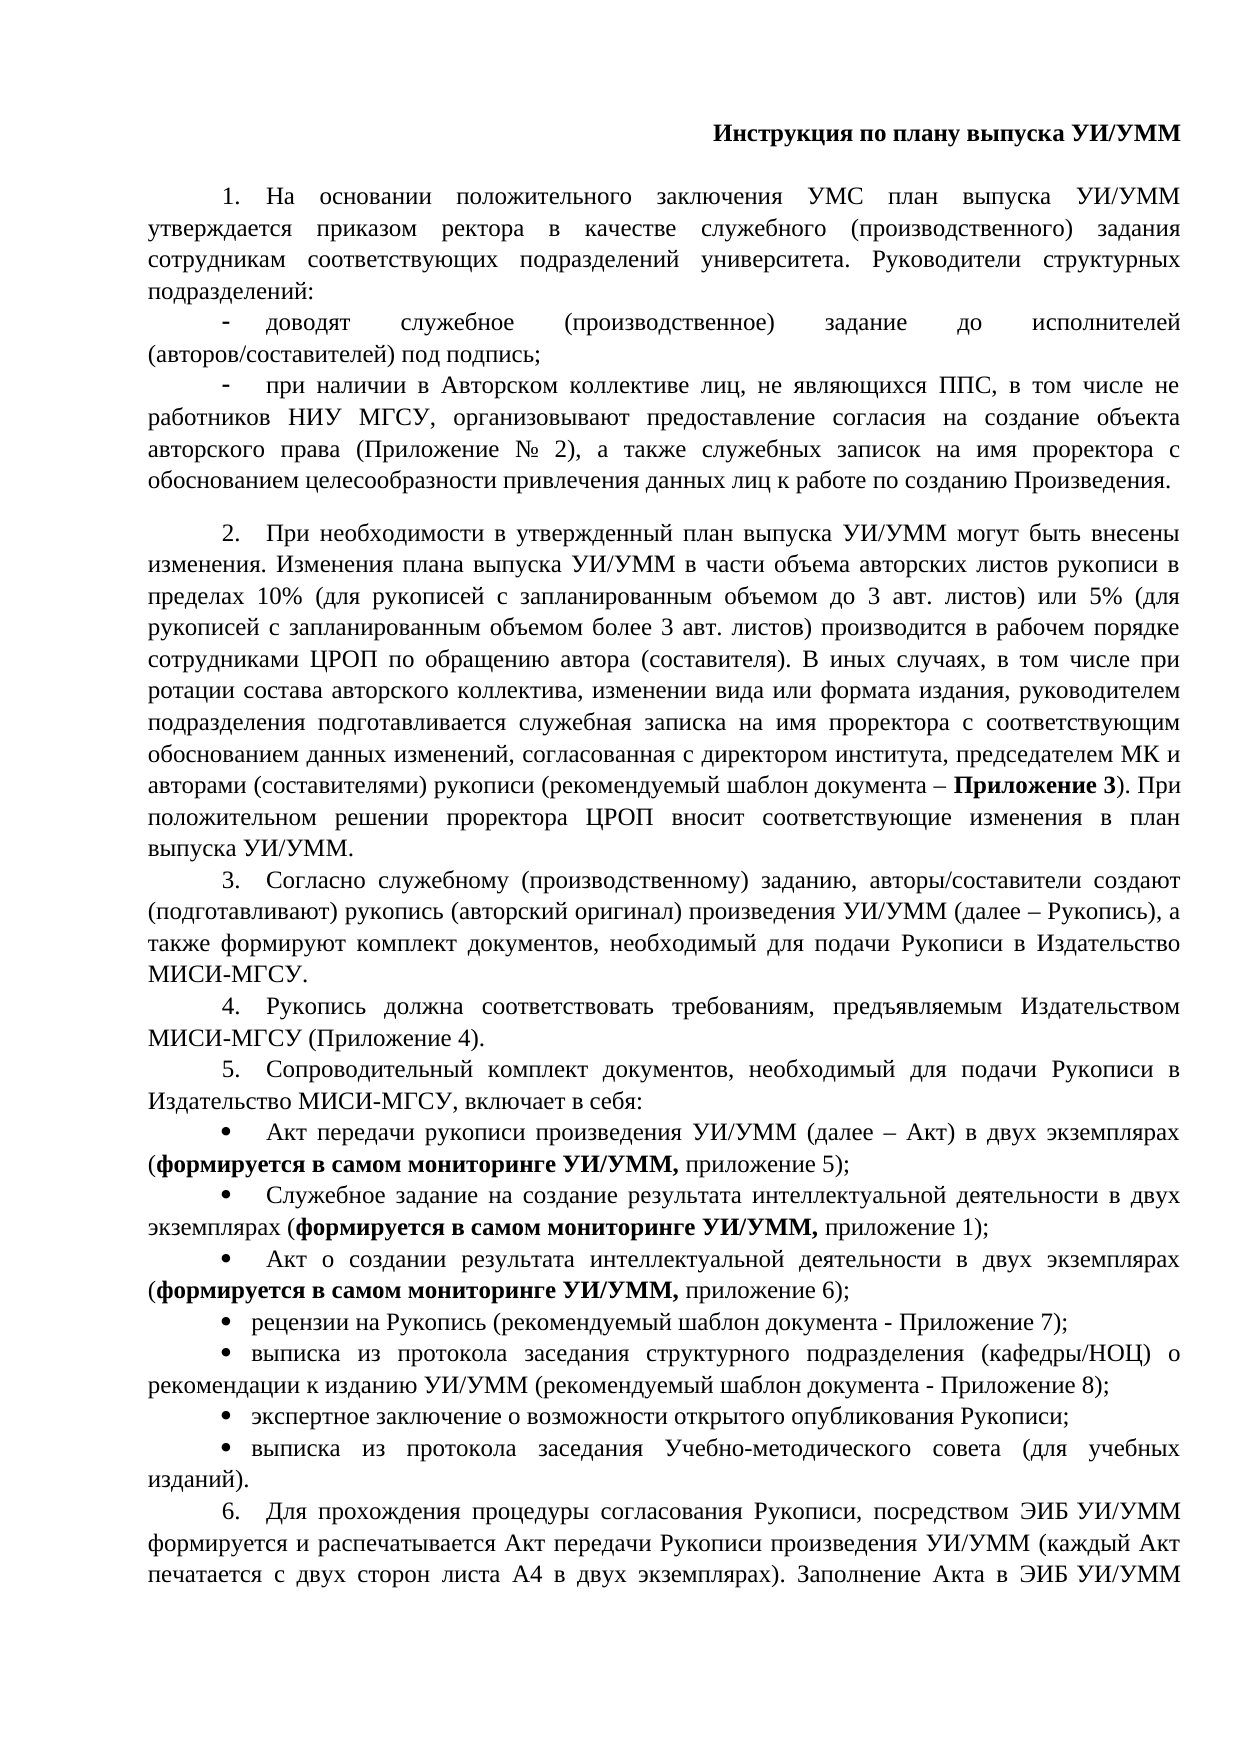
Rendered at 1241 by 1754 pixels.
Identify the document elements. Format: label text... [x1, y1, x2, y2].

list Сопроводительный комплект документов, необходимый для подачи Рукописи в Издательство МИСИ-МГСУ, включает в себя: [148, 1054, 1181, 1114]
list Акт о создании результата интеллектуальной деятельности в двух экземплярах (формируется в самом мониторинге УИ/УММ, приложение 6); [148, 1244, 1181, 1304]
list экспертное заключение о возможности открытого опубликования Рукописи; [222, 1401, 1181, 1430]
list доводят служебное (производственное) задание до исполнителей (авторов/составителей) под подпись; [148, 307, 1181, 368]
list На основании положительного заключения УМС план выпуска УИ/УММ утверждается приказом ректора в качестве служебного (производственного) задания сотрудникам соответствующих подразделений университета. Руководители структурных подразделений: [148, 181, 1181, 305]
text Инструкция по плану выпуска УИ/УММ [118, 118, 1181, 147]
list Рукопись должна соответствовать требованиям, предъявляемым Издательством МИСИ-МГСУ (Приложение 4). [148, 991, 1181, 1051]
list рецензии на Рукопись (рекомендуемый шаблон документа - Приложение 7); [148, 1307, 1181, 1336]
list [148, 1496, 1181, 1588]
list Согласно служебному (производственному) заданию, авторы/составители создают (подготавливают) рукопись (авторский оригинал) произведения УИ/УММ (далее – Рукопись), а также формируют комплект документов, необходимый для подачи Рукописи в Издательство МИСИ-МГСУ. [148, 865, 1181, 988]
list выписка из протокола заседания Учебно-методического совета (для учебных изданий). [148, 1433, 1181, 1493]
list При необходимости в утвержденный план выпуска УИ/УММ могут быть внесены изменения. Изменения плана выпуска УИ/УММ в части объема авторских листов рукописи в пределах 10% (для рукописей с запланированным объемом до 3 авт. листов) или 5% (для рукописей с запланированным объемом более 3 авт. листов) производится в рабочем порядке сотрудниками ЦРОП по обращению автора (составителя). В иных случаях, в том числе при ротации состава авторского коллектива, изменении вида или формата издания, руководителем подразделения подготавливается служебная записка на имя проректора с соответствующим обоснованием данных изменений, согласованная с директором института, председателем МК и авторами (составителями) рукописи (рекомендуемый шаблон документа – Приложение 3). При положительном решении проректора ЦРОП вносит соответствующие изменения в план выпуска УИ/УММ. [148, 518, 1181, 862]
list Акт передачи рукописи произведения УИ/УММ (далее – Акт) в двух экземплярах (формируется в самом мониторинге УИ/УММ, приложение 5); [148, 1117, 1181, 1178]
list при наличии в Авторском коллективе лиц, не являющихся ППС, в том числе не работников НИУ МГСУ, организовывают предоставление согласия на создание объекта авторского права (Приложение № 2), а также служебных записок на имя проректора с обоснованием целесообразности привлечения данных лиц к работе по созданию Произведения. [148, 371, 1181, 494]
list Служебное задание на создание результата интеллектуальной деятельности в двух экземплярах (формируется в самом мониторинге УИ/УММ, приложение 1); [148, 1181, 1181, 1241]
list выписка из протокола заседания структурного подразделения (кафедры/НОЦ) о рекомендации к изданию УИ/УММ (рекомендуемый шаблон документа - Приложение 8); [148, 1338, 1181, 1399]
